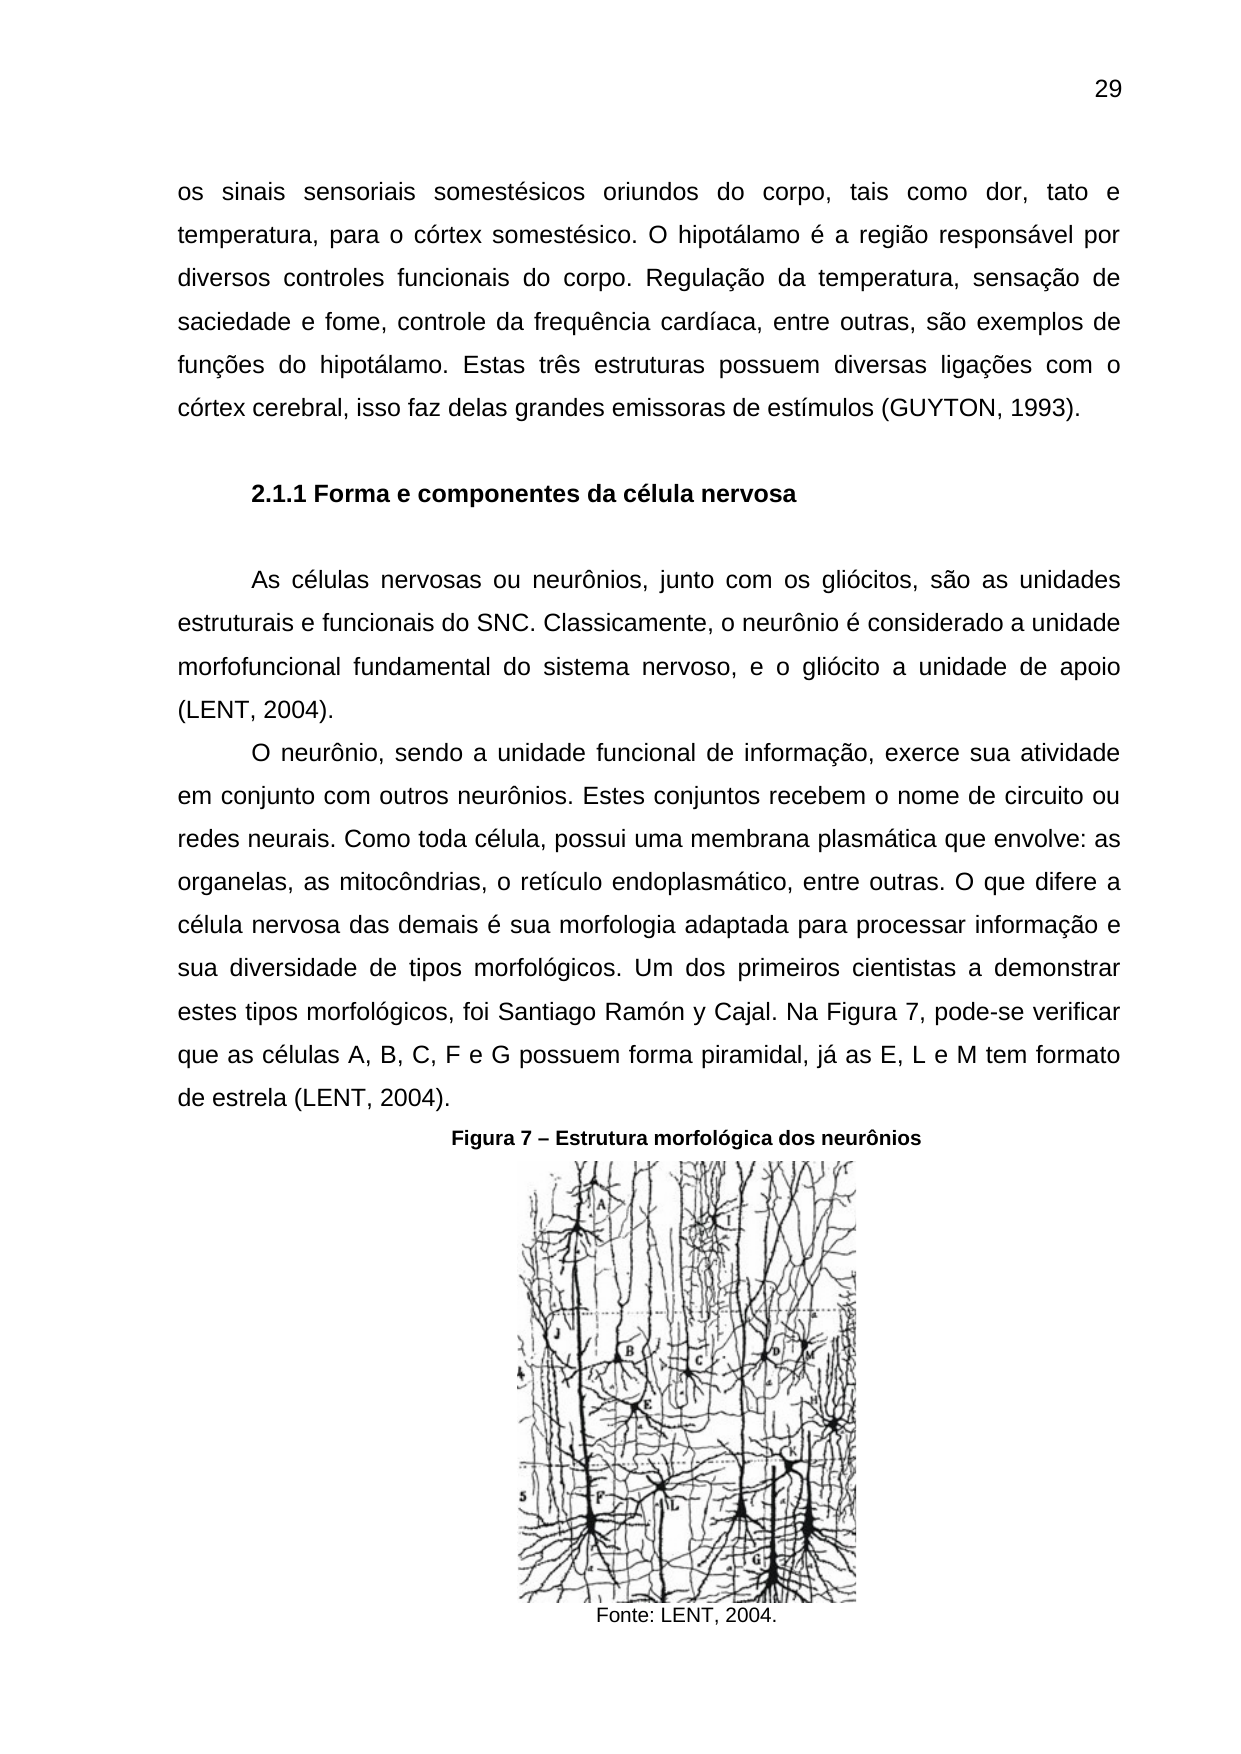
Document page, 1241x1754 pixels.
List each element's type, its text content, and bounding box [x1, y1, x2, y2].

picture [517, 1161, 857, 1603]
text As células nervosas ou neurônios, junto com os gliócitos, são as unidades estruturais e funcionais do SNC. Classicamente, o neurônio é considerado a unidade morfofuncional fundamental do sistema nervoso, e o gliócito a unidade de apoio (LENT, 2004). [177, 565, 1122, 723]
text Fonte: LENT, 2004. [177, 1602, 1122, 1626]
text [177, 177, 1122, 422]
text O neurônio, sendo a unidade funcional de informação, exerce sua atividade em conjunto com outros neurônios. Estes conjuntos recebem o nome de circuito ou redes neurais. Como toda célula, possui uma membrana plasmática que envolve: as organelas, as mitocôndrias, o retículo endoplasmático, entre outras. O que difere a célula nervosa das demais é sua morfologia adaptada para processar informação e sua diversidade de tipos morfológicos. Um dos primeiros cientistas a demonstrar estes tipos morfológicos, foi Santiago Ramón y Cajal. Na Figura 7, pode-se verificar que as células A, B, C, F e G possuem forma piramidal, já as E, L e M tem formato de estrela (LENT, 2004). [177, 738, 1122, 1112]
text Figura 7 – Estrutura morfológica dos neurônios [177, 1126, 1122, 1150]
subtitle 2.1.1 Forma e componentes da célula nervosa [177, 479, 1122, 508]
